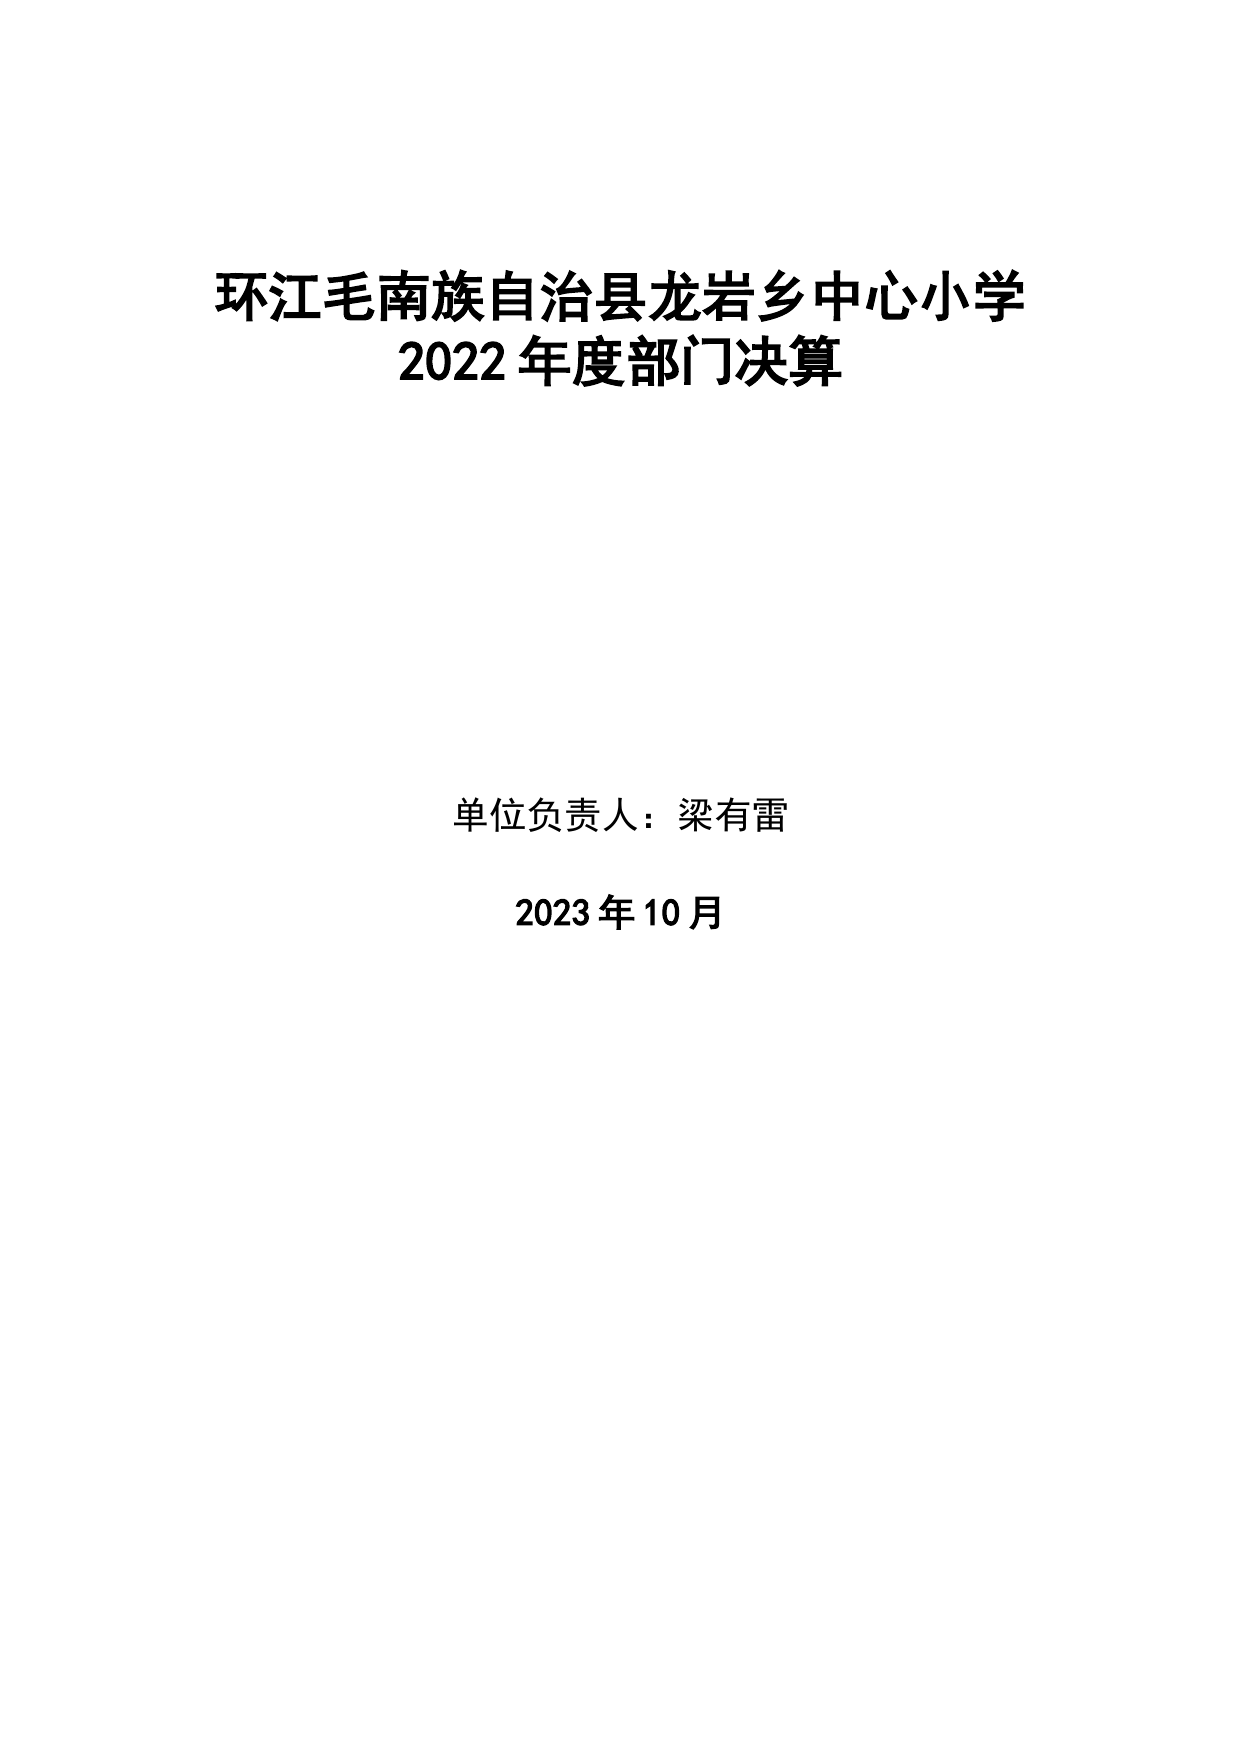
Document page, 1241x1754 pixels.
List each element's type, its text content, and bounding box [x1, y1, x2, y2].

text 环江毛南族自治县龙岩乡中心小学2022年度部门决算 [187, 259, 1053, 389]
text 2023年10月 [187, 877, 1053, 942]
text 单位负责人：梁有雷 [187, 779, 1053, 844]
